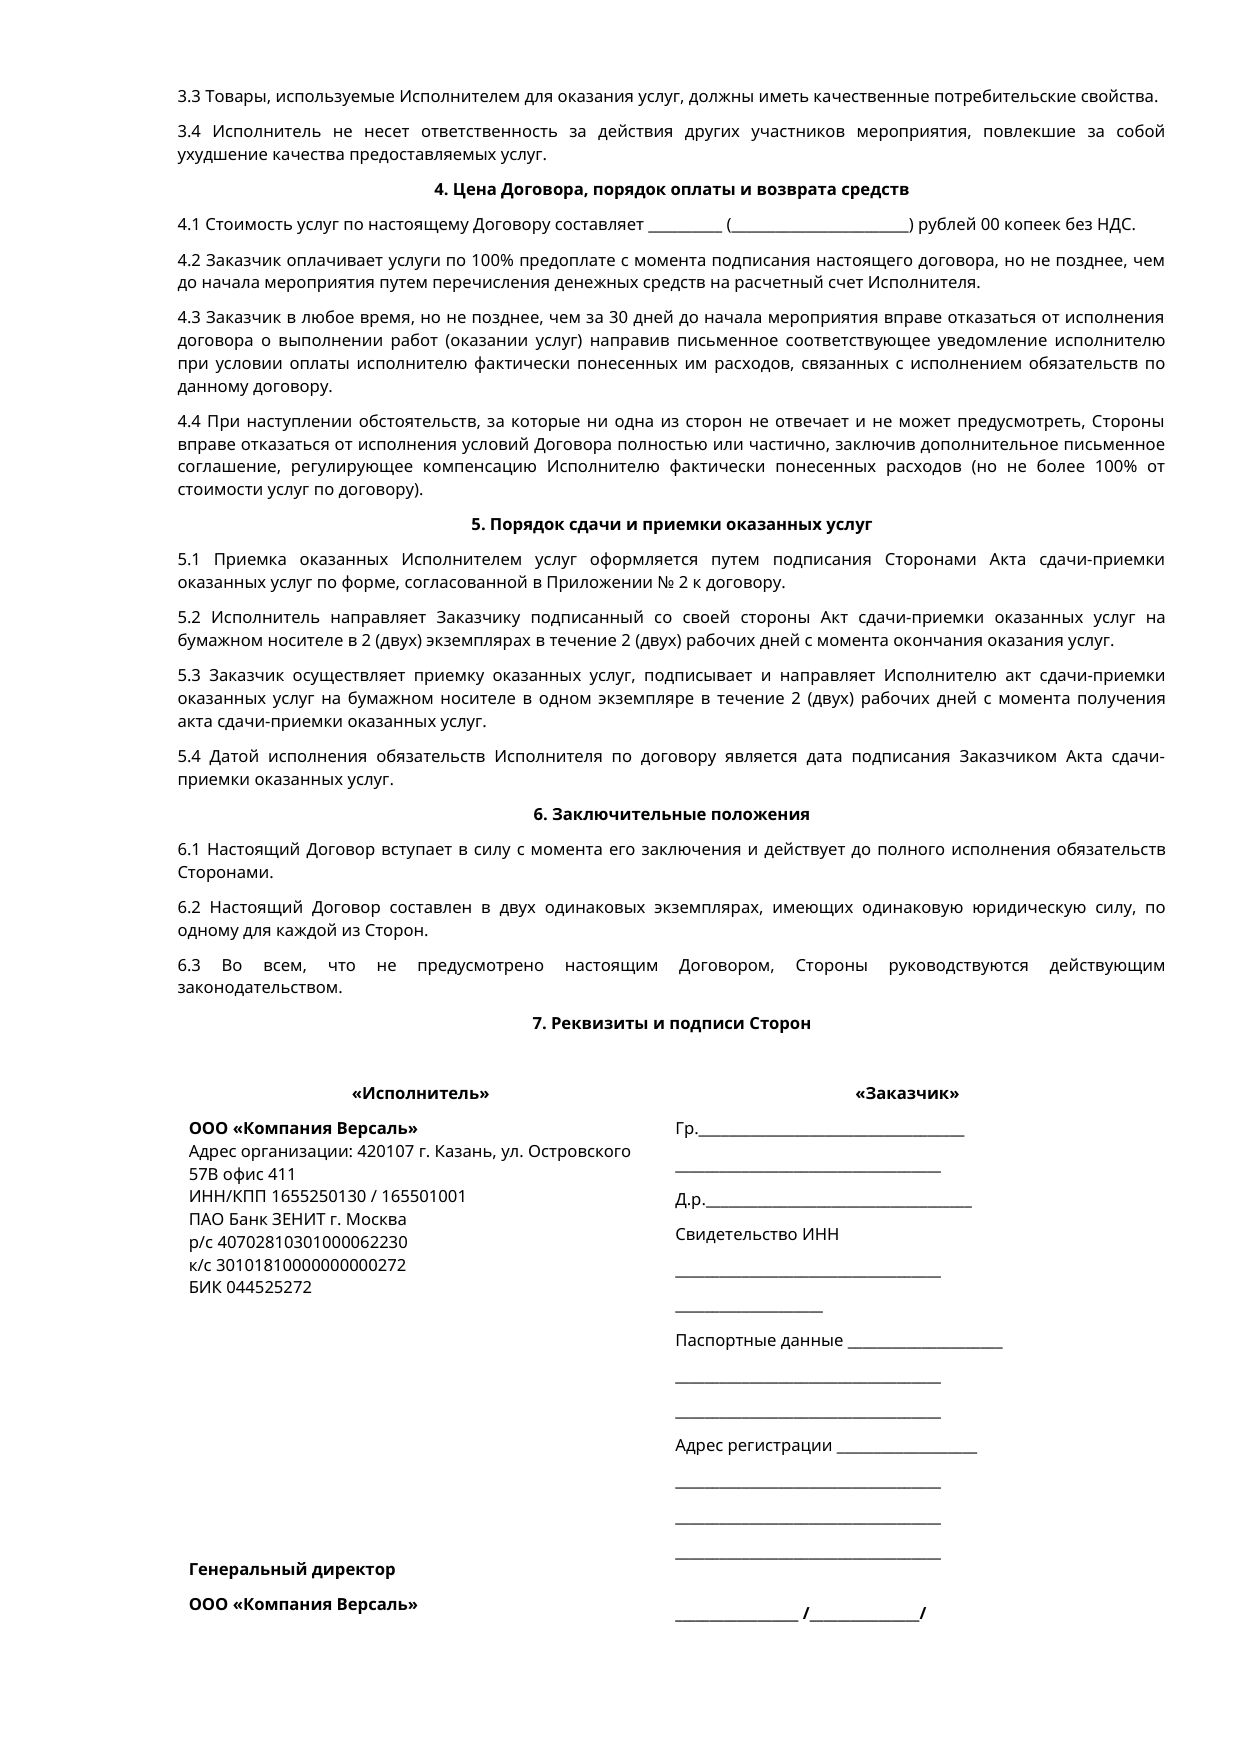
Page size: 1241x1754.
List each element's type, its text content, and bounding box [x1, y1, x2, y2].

text 5.3 Заказчик осуществляет приемку оказанных услуг, подписывает и направляет Исполнителю акт сдачи-приемки оказанных услуг на бумажном носителе в одном экземпляре в течение 2 (двух) рабочих дней с момента получения акта сдачи-приемки оказанных услуг. [177, 664, 1167, 732]
text 3.3 Товары, используемые Исполнителем для оказания услуг, должны иметь качественные потребительские свойства. [177, 84, 1167, 107]
text 3.4 Исполнитель не несет ответственность за действия других участников мероприятия, повлекшие за собой ухудшение качества предоставляемых услуг. [177, 120, 1167, 165]
text 6.2 Настоящий Договор составлен в двух одинаковых экземплярах, имеющих одинаковую юридическую силу, по одному для каждой из Сторон. [177, 895, 1167, 941]
text 4. Цена Договора, порядок оплаты и возврата средств [177, 178, 1167, 200]
text 4.4 При наступлении обстоятельств, за которые ни одна из сторон не отвечает и не может предусмотреть, Стороны вправе отказаться от исполнения условий Договора полностью или частично, заключив дополнительное письменное соглашение, регулирующее компенсацию Исполнителю фактически понесенных расходов (но не более 100% от стоимости услуг по договору). [177, 409, 1167, 500]
text 6.3 Во всем, что не предусмотрено настоящим Договором, Стороны руководствуются действующим законодательством. [177, 953, 1167, 999]
text 6. Заключительные положения [177, 802, 1167, 825]
text 4.1 Стоимость услуг по настоящему Договору составляет __________ (________________________) рублей 00 копеек без НДС. [177, 213, 1167, 236]
text 4.2 Заказчик оплачивает услуги по 100% предоплате с момента подписания настоящего договора, но не позднее, чем до начала мероприятия путем перечисления денежных средств на расчетный счет Исполнителя. [177, 248, 1167, 293]
text 5.4 Датой исполнения обязательств Исполнителя по договору является дата подписания Заказчиком Акта сдачи-приемки оказанных услуг. [177, 744, 1167, 790]
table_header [664, 1082, 1151, 1638]
text 4.3 Заказчик в любое время, но не позднее, чем за 30 дней до начала мероприятия вправе отказаться от исполнения договора о выполнении работ (оказании услуг) направив письменное соответствующее уведомление исполнителю при условии оплаты исполнителю фактически понесенных им расходов, связанных с исполнением обязательств по данному договору. [177, 306, 1167, 397]
text 7. Реквизиты и подписи Сторон [177, 1011, 1167, 1034]
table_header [177, 1082, 664, 1638]
text 5.1 Приемка оказанных Исполнителем услуг оформляется путем подписания Сторонами Акта сдачи-приемки оказанных услуг по форме, согласованной в Приложении № 2 к договору. [177, 548, 1167, 593]
text 5. Порядок сдачи и приемки оказанных услуг [177, 513, 1167, 535]
text 6.1 Настоящий Договор вступает в силу с момента его заключения и действует до полного исполнения обязательств Сторонами. [177, 837, 1167, 883]
text 5.2 Исполнитель направляет Заказчику подписанный со своей стороны Акт сдачи-приемки оказанных услуг на бумажном носителе в 2 (двух) экземплярах в течение 2 (двух) рабочих дней с момента окончания оказания услуг. [177, 606, 1167, 651]
